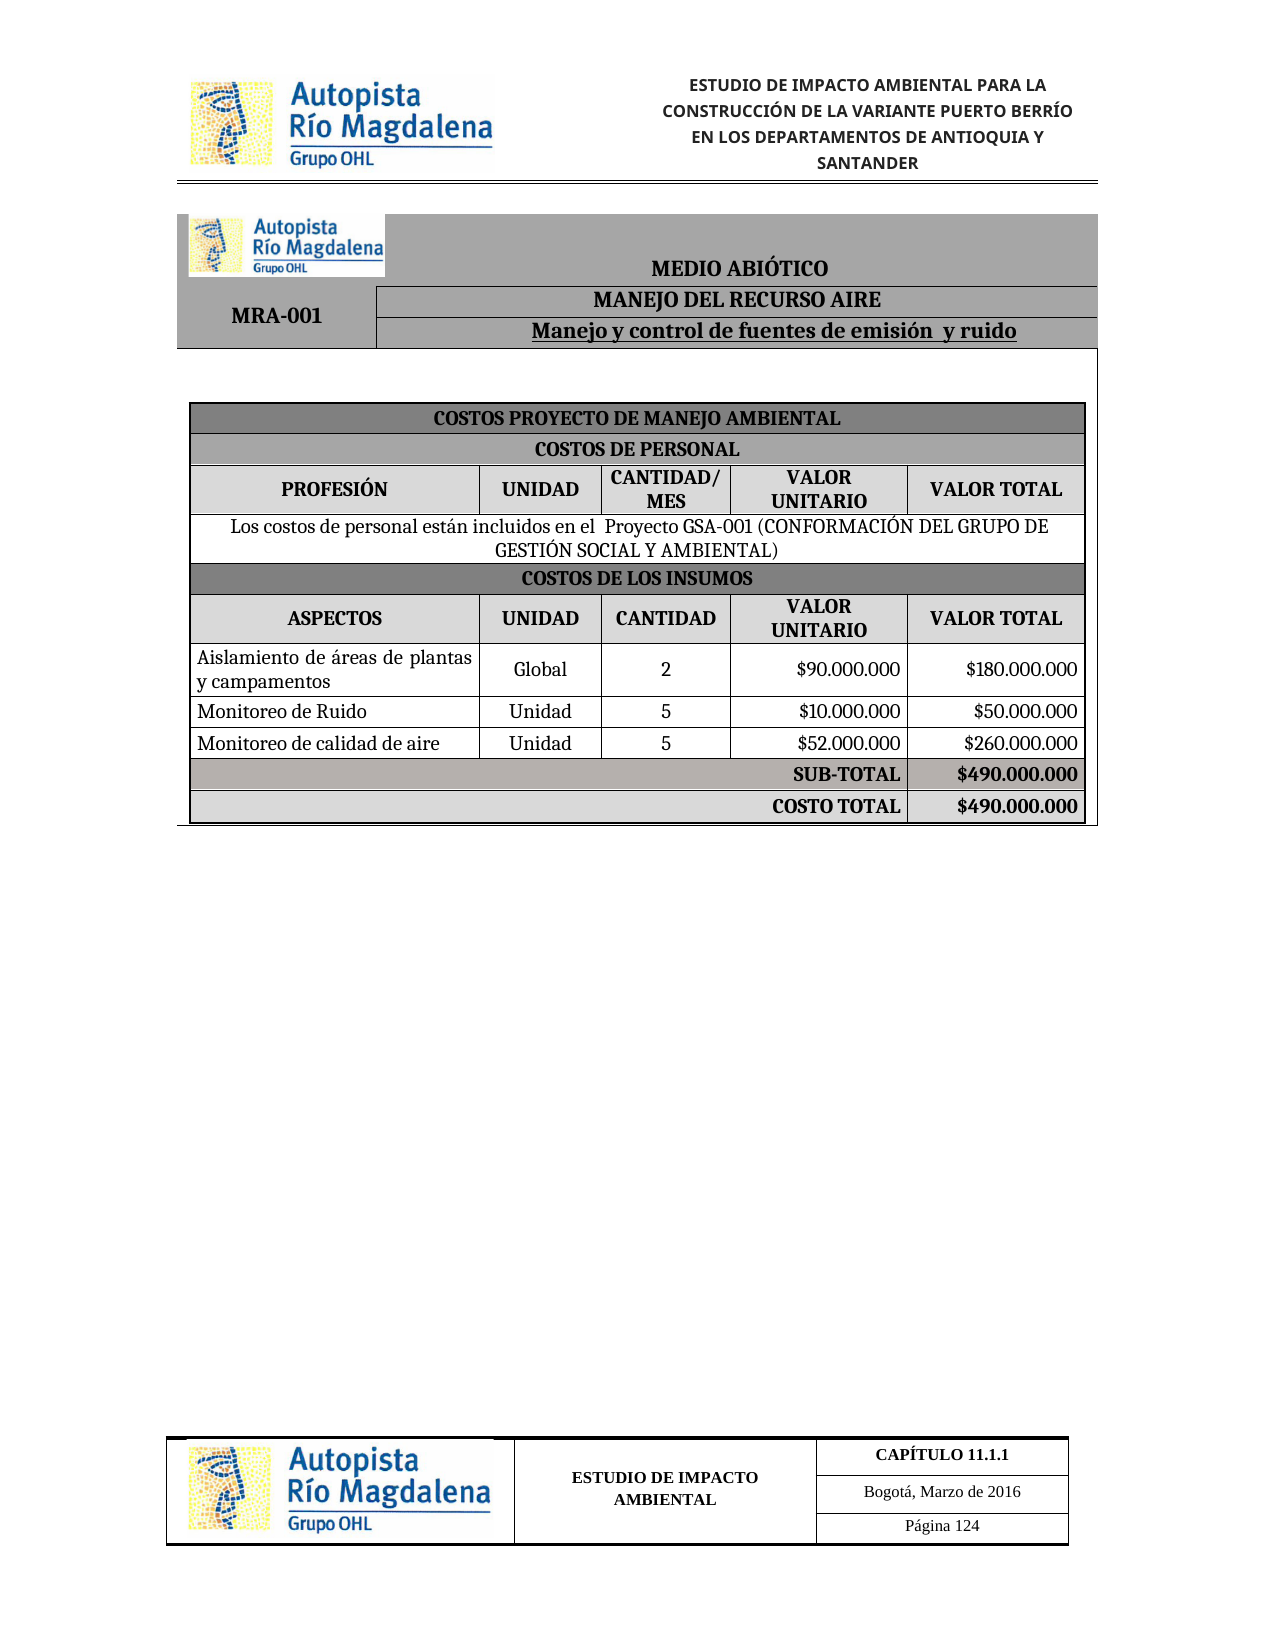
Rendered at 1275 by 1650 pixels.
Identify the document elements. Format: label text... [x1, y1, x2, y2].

table_cell MRA-001 [177, 286, 376, 348]
table_cell Manejo y control de fuentes de emisión y ruido [377, 317, 1098, 348]
picture [186, 1439, 494, 1538]
table_cell Medidas para el manejo de emisión y ruido [177, 349, 1097, 824]
picture [188, 213, 385, 277]
table_header MEDIO ABIÓTICO [177, 214, 1098, 286]
table_cell MANEJO DEL RECURSO AIRE [377, 286, 1098, 317]
picture [188, 74, 496, 173]
